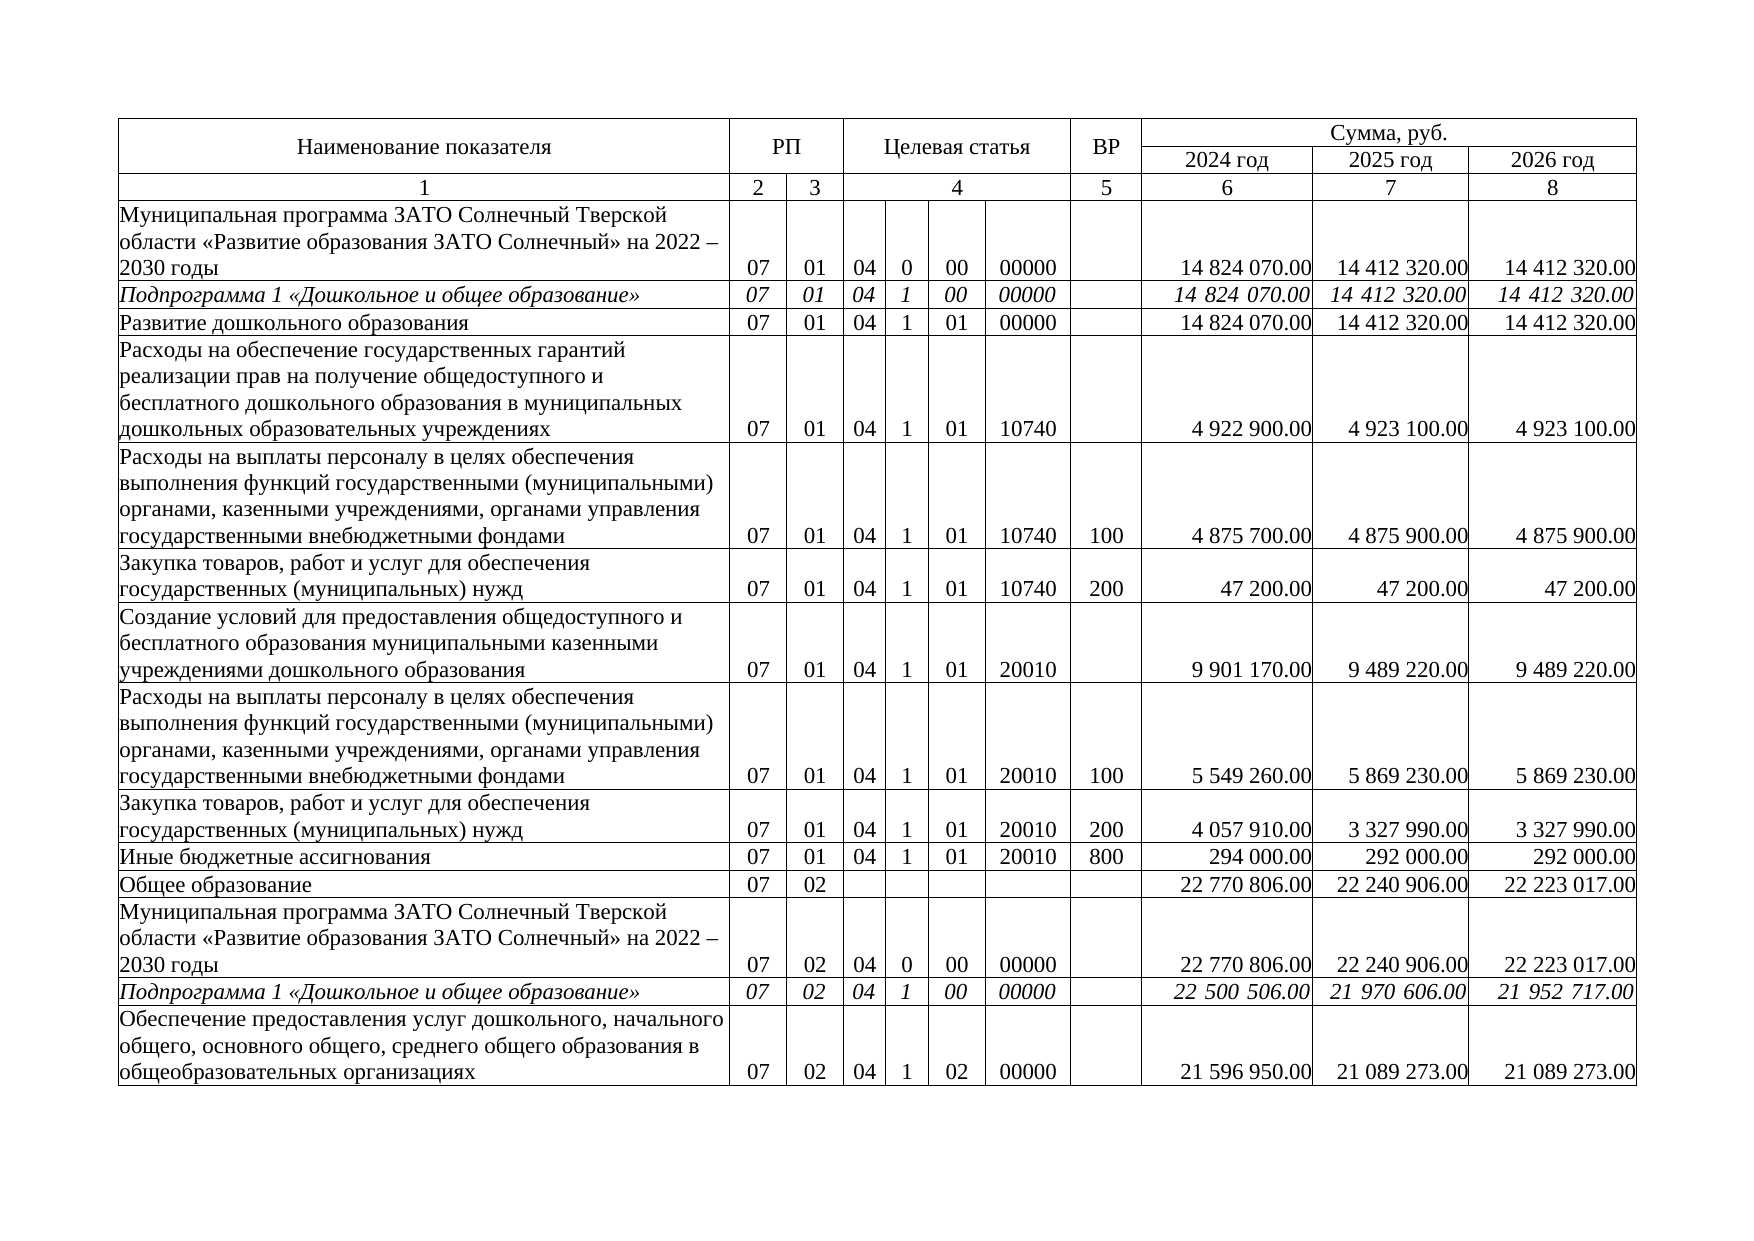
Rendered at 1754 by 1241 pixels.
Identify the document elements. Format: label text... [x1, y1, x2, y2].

table_cell 2 [730, 174, 786, 200]
table_cell 6 [1142, 174, 1312, 200]
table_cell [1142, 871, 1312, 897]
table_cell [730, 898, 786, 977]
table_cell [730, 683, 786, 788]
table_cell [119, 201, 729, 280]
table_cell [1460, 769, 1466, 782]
table_header Наименование показателя [119, 119, 729, 173]
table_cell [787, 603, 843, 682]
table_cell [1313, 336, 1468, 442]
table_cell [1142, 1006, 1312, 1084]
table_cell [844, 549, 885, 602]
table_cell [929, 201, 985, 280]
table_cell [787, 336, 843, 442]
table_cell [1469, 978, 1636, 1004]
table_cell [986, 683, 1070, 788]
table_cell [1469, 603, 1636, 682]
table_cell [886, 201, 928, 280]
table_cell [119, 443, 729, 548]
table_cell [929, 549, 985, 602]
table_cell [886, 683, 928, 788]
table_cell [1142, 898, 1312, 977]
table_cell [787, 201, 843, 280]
table_cell 3 [787, 174, 843, 200]
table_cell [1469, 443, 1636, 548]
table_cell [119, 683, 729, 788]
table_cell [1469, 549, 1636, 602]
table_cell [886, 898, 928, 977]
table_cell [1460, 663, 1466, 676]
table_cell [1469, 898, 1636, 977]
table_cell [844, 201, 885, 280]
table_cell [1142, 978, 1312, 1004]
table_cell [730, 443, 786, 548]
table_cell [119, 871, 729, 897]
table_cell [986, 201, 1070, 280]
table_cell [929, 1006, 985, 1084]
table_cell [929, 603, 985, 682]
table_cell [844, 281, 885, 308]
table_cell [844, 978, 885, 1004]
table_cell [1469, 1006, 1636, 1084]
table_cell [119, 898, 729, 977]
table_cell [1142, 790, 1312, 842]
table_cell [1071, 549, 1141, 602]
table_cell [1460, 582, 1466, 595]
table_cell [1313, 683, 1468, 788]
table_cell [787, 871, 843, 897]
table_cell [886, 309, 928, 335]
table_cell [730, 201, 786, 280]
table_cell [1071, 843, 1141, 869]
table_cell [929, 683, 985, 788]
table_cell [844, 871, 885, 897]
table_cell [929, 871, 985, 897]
table_header РП [730, 119, 843, 173]
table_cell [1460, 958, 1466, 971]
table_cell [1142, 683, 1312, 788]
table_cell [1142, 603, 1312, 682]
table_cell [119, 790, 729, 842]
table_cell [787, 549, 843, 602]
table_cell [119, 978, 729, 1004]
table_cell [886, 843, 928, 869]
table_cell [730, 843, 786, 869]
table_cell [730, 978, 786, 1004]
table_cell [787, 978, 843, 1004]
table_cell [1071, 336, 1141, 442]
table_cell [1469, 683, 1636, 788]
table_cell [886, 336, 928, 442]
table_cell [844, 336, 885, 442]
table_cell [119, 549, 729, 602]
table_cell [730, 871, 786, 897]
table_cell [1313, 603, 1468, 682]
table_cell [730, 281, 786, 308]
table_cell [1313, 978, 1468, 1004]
table_cell 2025 год [1313, 147, 1468, 173]
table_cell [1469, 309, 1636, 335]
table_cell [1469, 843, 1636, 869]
table_cell 7 [1313, 174, 1468, 200]
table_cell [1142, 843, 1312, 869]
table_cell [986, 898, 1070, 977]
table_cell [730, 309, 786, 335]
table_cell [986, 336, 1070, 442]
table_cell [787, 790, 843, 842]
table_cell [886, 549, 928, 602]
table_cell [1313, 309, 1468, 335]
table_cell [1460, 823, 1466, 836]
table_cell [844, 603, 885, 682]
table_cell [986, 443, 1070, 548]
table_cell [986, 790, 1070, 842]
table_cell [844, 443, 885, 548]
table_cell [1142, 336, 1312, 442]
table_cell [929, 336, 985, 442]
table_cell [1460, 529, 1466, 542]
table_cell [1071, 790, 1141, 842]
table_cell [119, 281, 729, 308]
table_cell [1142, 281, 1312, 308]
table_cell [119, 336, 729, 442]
table_cell 5 [1071, 174, 1141, 200]
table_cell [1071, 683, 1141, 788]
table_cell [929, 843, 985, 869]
table_cell 1 [119, 174, 729, 200]
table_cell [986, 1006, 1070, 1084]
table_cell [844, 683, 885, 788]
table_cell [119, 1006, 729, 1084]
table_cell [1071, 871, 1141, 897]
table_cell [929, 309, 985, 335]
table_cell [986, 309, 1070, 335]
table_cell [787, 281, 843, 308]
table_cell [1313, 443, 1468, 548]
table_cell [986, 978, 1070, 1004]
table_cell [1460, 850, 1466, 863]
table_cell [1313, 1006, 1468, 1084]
table_header Целевая статья [844, 119, 1070, 173]
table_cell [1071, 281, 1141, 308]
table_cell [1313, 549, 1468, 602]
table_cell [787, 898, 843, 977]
table_cell 2026 год [1469, 147, 1636, 173]
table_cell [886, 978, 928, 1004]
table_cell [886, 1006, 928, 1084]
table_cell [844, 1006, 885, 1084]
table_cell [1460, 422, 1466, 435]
table_cell 4 [844, 174, 1070, 200]
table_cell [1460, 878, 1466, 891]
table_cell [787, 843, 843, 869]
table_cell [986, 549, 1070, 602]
table_header ВР [1071, 119, 1141, 173]
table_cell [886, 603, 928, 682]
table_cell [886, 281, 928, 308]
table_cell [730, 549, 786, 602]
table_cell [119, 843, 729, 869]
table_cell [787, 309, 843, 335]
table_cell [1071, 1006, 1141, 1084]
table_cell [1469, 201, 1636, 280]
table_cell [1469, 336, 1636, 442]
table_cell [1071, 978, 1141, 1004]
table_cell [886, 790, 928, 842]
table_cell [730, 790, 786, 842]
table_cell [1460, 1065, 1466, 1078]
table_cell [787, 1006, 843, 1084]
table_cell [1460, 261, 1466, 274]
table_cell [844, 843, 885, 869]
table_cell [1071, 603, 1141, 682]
table_cell 2024 год [1142, 147, 1312, 173]
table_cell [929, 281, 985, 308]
table_header Сумма, руб. [1142, 119, 1636, 146]
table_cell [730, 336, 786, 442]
table_cell 8 [1469, 174, 1636, 200]
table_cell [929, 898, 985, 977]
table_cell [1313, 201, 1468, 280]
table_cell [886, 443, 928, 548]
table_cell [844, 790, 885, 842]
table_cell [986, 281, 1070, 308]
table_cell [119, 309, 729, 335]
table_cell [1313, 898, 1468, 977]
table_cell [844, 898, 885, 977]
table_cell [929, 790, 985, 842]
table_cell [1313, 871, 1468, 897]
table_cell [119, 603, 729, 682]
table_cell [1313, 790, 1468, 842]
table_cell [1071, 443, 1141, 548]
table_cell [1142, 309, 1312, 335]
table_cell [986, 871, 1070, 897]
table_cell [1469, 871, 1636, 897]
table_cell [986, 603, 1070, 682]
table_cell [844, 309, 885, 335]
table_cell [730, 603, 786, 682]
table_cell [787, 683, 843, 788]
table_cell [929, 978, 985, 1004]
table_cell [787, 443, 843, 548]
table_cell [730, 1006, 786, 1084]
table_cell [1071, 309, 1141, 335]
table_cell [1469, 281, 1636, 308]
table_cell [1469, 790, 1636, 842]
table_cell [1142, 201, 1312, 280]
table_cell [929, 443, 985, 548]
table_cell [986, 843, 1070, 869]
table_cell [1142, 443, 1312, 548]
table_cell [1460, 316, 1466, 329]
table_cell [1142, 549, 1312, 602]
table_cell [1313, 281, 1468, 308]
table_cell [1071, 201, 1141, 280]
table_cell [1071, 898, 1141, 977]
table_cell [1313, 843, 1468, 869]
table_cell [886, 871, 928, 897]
